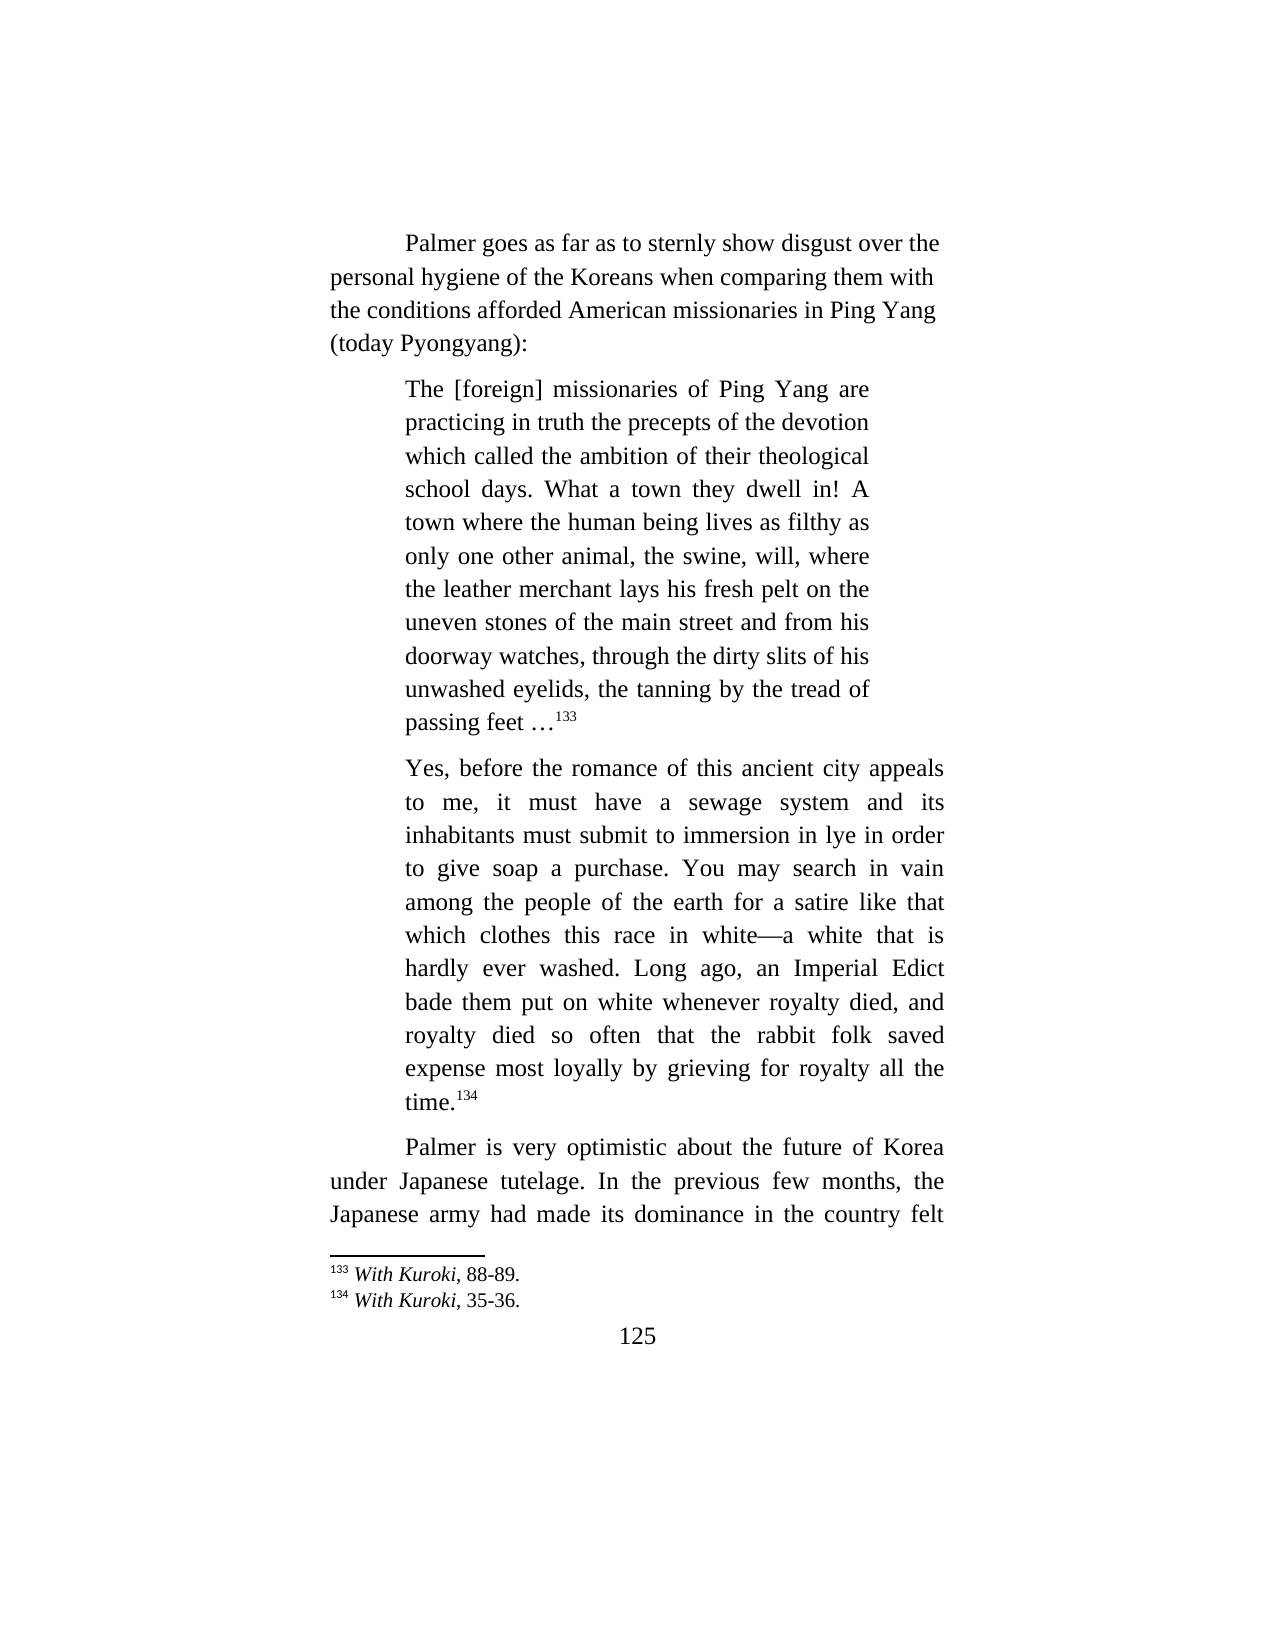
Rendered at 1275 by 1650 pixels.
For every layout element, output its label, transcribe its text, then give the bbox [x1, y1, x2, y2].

text Yes, before the romance of this ancient city appeals to me, it must have a sewage system and its inhabitants must submit to immersion in lye in order to give soap a purchase. You may search in vain among the people of the earth for a satire like that which clothes this race in white—a white that is hardly ever washed. Long ago, an Imperial Edict bade them put on white whenever royalty died, and royalty died so often that the rabbit folk saved expense most loyally by grieving for royalty all the time. [405, 750, 945, 1117]
text Palmer goes as far as to sternly show disgust over the personal hygiene of the Koreans when comparing them with the conditions afforded American missionaries in Ping Yang (today Pyongyang): [330, 225, 945, 358]
text The [foreign] missionaries of Ping Yang are practicing in truth the precepts of the devotion which called the ambition of their theological school days. What a town they dwell in! A town where the human being lives as filthy as only one other animal, the swine, will, where the leather merchant lays his fresh pelt on the uneven stones of the main street and from his doorway watches, through the dirty slits of his unwashed eyelids, the tanning by the tread of passing feet … [405, 371, 870, 737]
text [330, 1129, 945, 1229]
